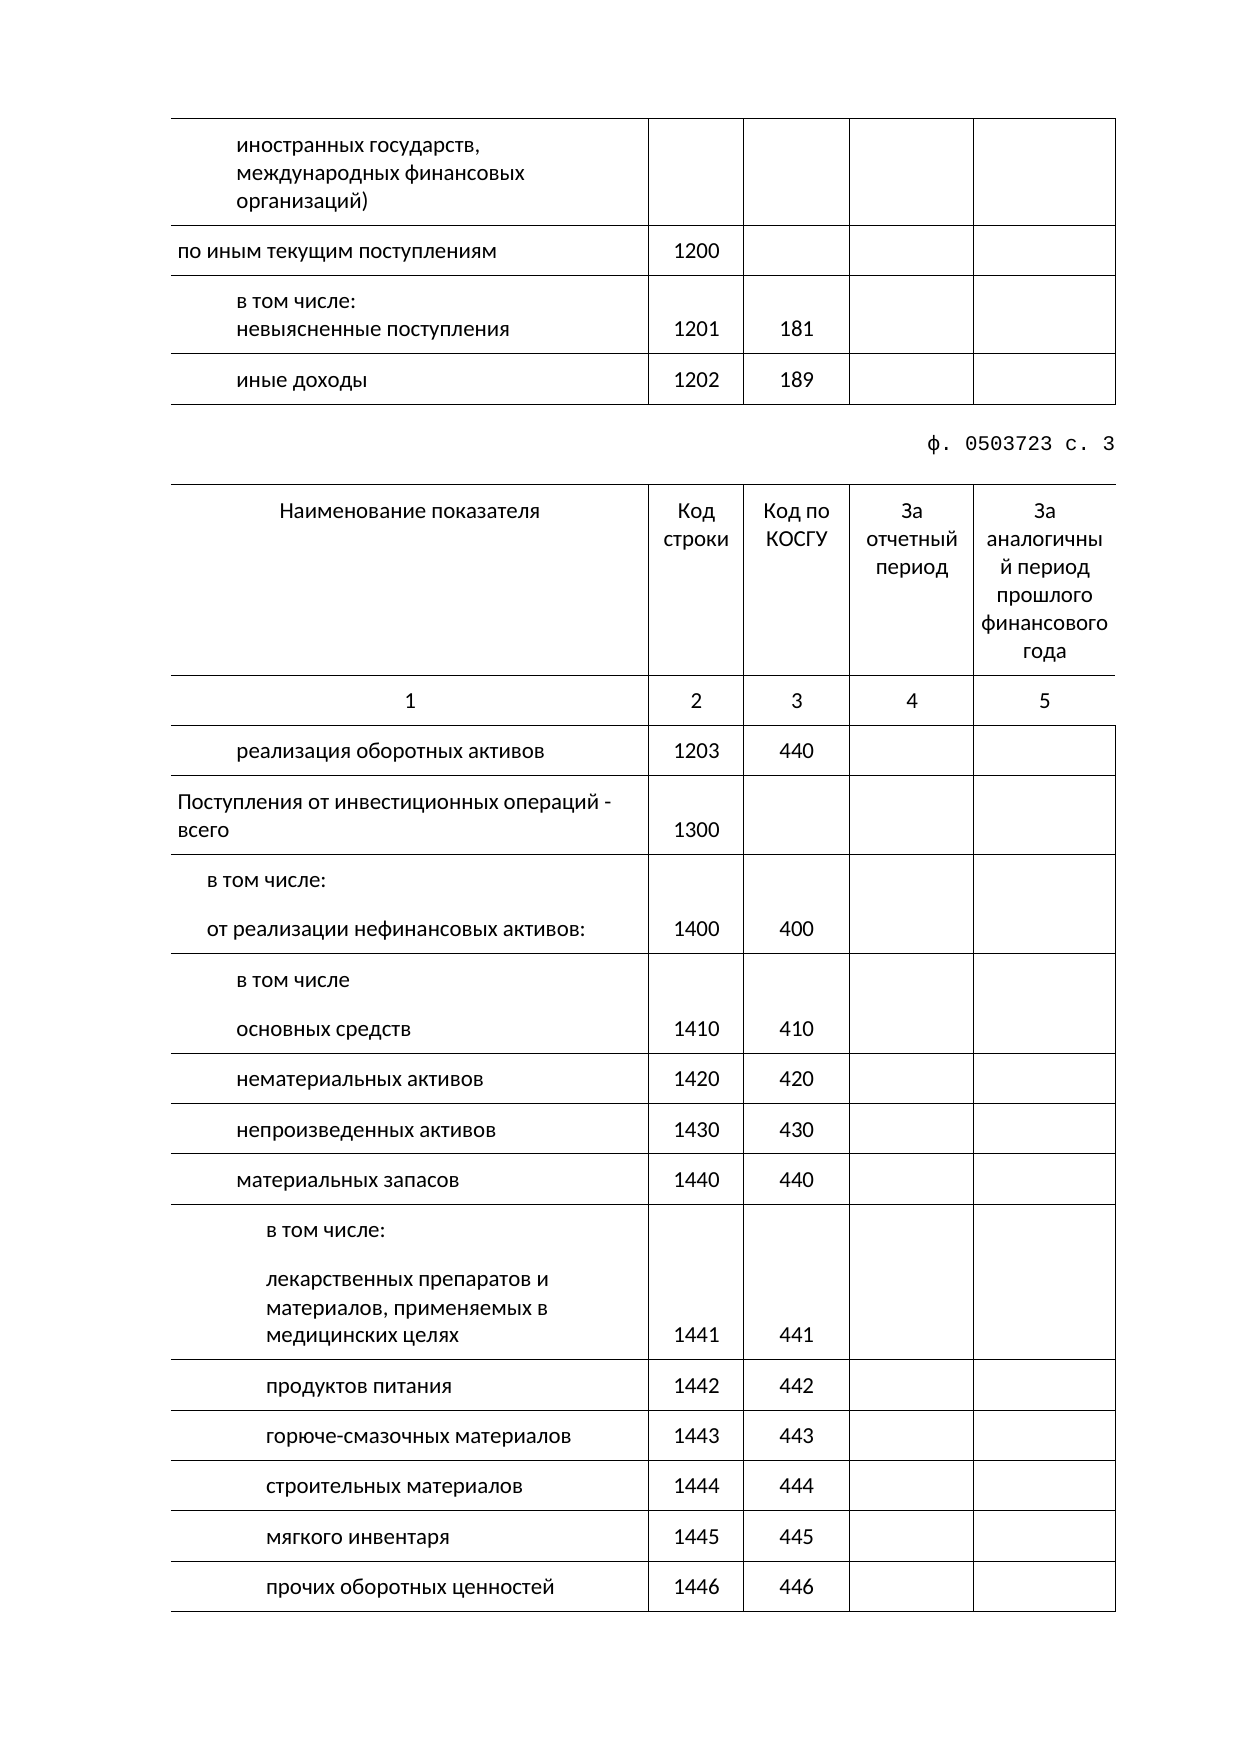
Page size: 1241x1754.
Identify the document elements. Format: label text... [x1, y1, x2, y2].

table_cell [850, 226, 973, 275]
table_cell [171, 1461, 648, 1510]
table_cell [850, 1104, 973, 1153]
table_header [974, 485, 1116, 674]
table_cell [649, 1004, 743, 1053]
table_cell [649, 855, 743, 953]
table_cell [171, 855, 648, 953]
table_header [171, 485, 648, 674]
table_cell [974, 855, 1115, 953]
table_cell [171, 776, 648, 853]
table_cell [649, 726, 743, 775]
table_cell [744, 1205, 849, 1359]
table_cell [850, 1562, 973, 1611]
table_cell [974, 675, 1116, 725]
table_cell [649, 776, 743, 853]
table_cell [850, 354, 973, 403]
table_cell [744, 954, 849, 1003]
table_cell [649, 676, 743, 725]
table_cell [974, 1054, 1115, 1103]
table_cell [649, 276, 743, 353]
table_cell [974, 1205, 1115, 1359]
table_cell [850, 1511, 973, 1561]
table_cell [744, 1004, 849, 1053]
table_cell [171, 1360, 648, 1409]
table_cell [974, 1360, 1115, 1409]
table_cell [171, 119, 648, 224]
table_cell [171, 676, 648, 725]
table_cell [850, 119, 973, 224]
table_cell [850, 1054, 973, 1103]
text ф. 0503723 с. 3 [177, 432, 1152, 456]
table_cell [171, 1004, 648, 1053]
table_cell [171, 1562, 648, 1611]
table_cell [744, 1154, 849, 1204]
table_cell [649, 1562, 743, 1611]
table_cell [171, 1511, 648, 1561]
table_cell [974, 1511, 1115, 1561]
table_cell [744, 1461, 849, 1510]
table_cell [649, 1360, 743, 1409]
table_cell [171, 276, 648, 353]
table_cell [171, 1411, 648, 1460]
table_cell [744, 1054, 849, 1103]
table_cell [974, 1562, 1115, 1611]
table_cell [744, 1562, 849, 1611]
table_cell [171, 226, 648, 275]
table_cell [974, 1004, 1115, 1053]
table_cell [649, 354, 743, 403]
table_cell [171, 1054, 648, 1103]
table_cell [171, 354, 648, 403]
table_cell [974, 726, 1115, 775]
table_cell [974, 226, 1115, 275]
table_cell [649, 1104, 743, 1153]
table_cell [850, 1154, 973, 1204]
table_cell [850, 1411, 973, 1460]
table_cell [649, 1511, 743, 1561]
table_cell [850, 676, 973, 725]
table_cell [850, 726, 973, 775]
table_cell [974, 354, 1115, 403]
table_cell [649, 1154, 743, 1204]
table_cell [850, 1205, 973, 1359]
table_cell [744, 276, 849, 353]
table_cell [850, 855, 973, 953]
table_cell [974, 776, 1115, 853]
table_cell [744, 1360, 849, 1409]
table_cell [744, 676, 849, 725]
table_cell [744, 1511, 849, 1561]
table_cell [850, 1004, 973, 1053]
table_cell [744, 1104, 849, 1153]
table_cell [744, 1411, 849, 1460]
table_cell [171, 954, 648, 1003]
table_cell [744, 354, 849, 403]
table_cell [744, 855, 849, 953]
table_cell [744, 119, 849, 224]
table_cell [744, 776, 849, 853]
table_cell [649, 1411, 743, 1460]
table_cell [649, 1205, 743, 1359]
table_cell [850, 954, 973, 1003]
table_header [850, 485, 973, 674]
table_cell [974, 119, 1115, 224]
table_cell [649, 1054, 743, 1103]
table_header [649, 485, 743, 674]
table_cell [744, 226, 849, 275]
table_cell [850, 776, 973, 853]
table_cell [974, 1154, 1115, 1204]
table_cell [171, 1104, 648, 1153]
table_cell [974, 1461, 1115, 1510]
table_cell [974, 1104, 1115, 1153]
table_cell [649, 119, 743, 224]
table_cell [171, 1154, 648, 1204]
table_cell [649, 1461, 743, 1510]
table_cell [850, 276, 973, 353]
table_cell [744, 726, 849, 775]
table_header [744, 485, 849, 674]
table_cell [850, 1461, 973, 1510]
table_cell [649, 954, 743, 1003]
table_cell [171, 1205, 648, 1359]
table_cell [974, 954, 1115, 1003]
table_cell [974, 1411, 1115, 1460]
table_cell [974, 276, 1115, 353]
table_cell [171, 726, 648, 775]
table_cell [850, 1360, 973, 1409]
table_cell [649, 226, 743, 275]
